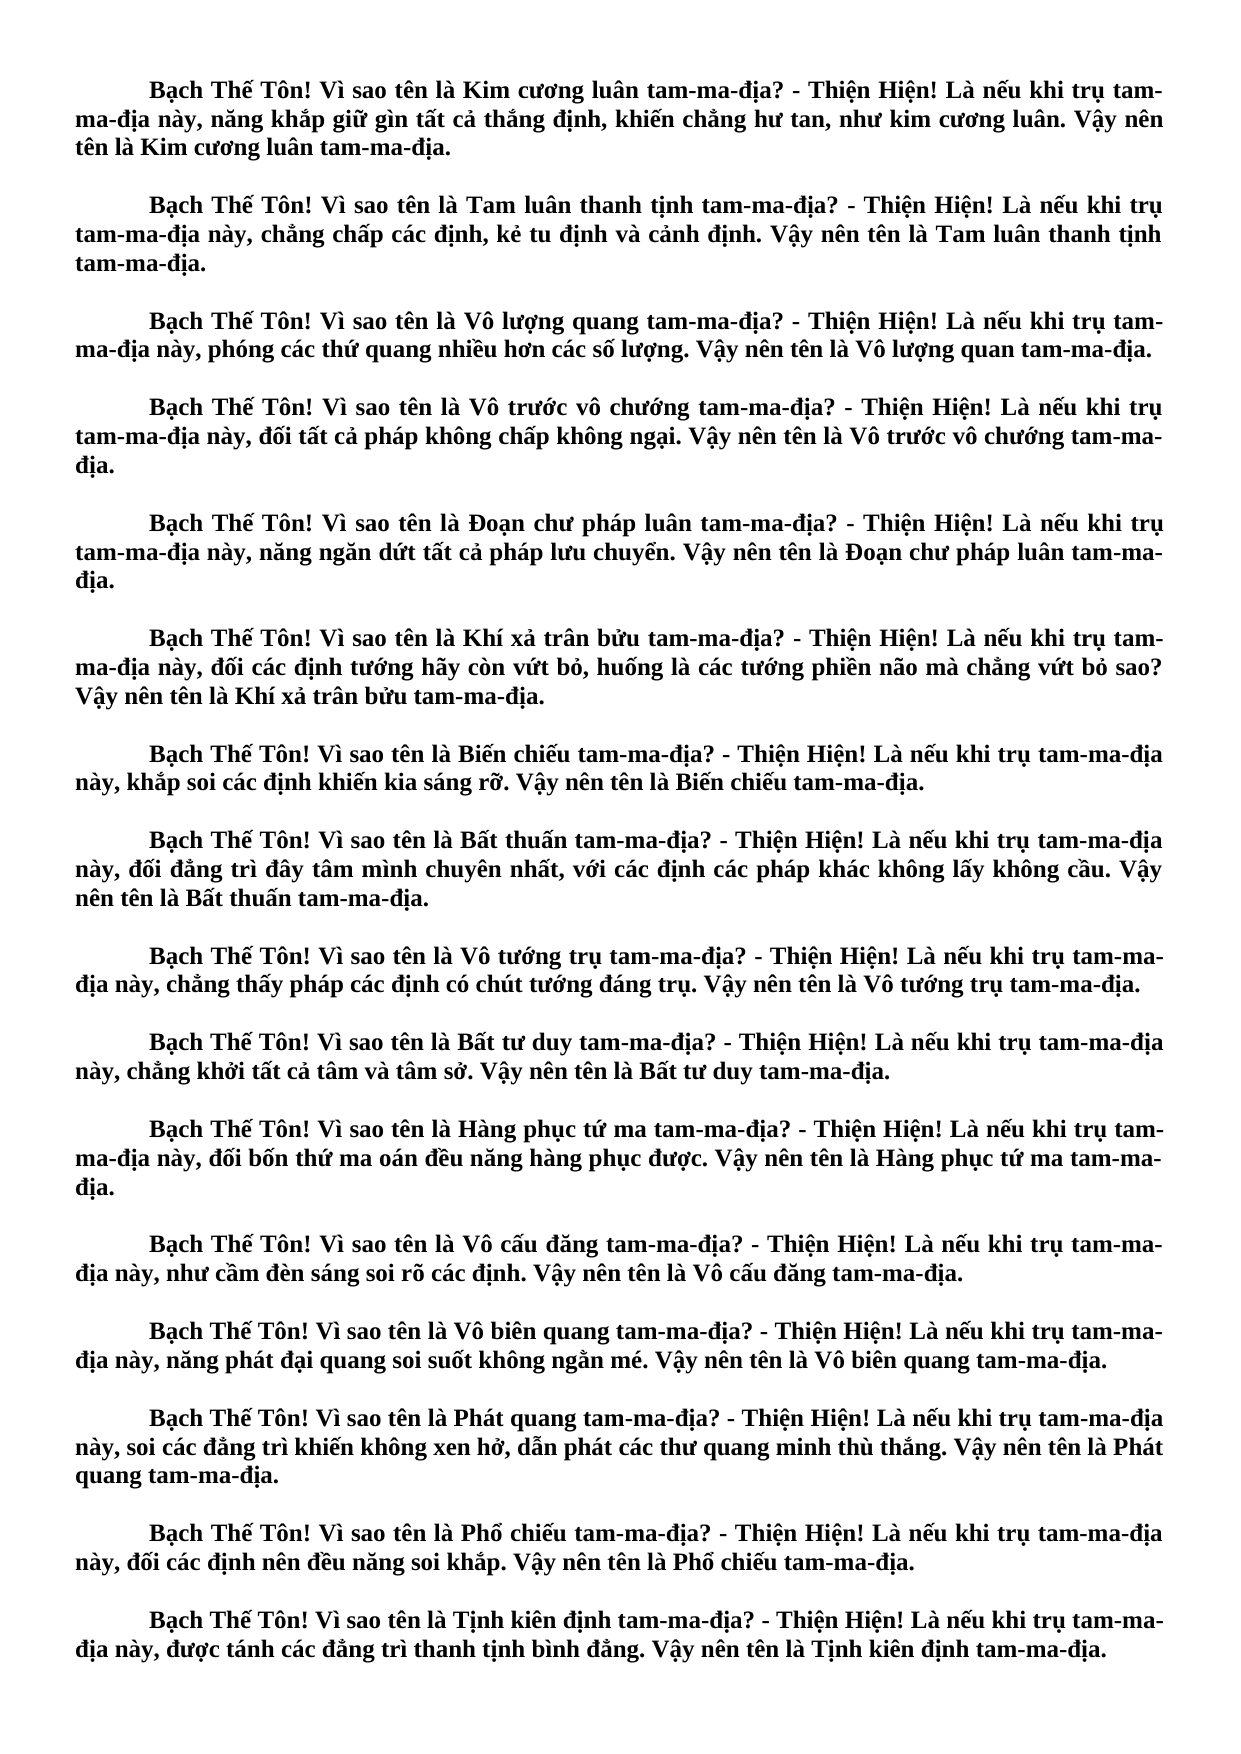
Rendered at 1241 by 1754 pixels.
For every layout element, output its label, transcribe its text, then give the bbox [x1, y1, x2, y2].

text Bạch Thế Tôn! Vì sao tên là Vô biên quang tam-ma-địa? - Thiện Hiện! Là nếu khi trụ tam-ma-địa này, năng phát đại quang soi suốt không ngằn mé. Vậy nên tên là Vô biên quang tam-ma-địa. [75, 1316, 1165, 1374]
text Bạch Thế Tôn! Vì sao tên là Vô trước vô chướng tam-ma-địa? - Thiện Hiện! Là nếu khi trụ tam-ma-địa này, đối tất cả pháp không chấp không ngại. Vậy nên tên là Vô trước vô chướng tam-ma-địa. [75, 392, 1165, 479]
text Bạch Thế Tôn! Vì sao tên là Tam luân thanh tịnh tam-ma-địa? - Thiện Hiện! Là nếu khi trụ tam-ma-địa này, chẳng chấp các định, kẻ tu định và cảnh định. Vậy nên tên là Tam luân thanh tịnh tam-ma-địa. [75, 190, 1165, 277]
text Bạch Thế Tôn! Vì sao tên là Kim cương luân tam-ma-địa? - Thiện Hiện! Là nếu khi trụ tam-ma-địa này, năng khắp giữ gìn tất cả thắng định, khiến chẳng hư tan, như kim cương luân. Vậy nên tên là Kim cương luân tam-ma-địa. [75, 75, 1165, 161]
text Bạch Thế Tôn! Vì sao tên là Biến chiếu tam-ma-địa? - Thiện Hiện! Là nếu khi trụ tam-ma-địa này, khắp soi các định khiến kia sáng rỡ. Vậy nên tên là Biến chiếu tam-ma-địa. [75, 739, 1165, 796]
text Bạch Thế Tôn! Vì sao tên là Phổ chiếu tam-ma-địa? - Thiện Hiện! Là nếu khi trụ tam-ma-địa này, đối các định nên đều năng soi khắp. Vậy nên tên là Phổ chiếu tam-ma-địa. [75, 1518, 1165, 1576]
text Bạch Thế Tôn! Vì sao tên là Bất thuấn tam-ma-địa? - Thiện Hiện! Là nếu khi trụ tam-ma-địa này, đối đẳng trì đây tâm mình chuyên nhất, với các định các pháp khác không lấy không cầu. Vậy nên tên là Bất thuấn tam-ma-địa. [75, 825, 1165, 912]
text Bạch Thế Tôn! Vì sao tên là Phát quang tam-ma-địa? - Thiện Hiện! Là nếu khi trụ tam-ma-địa này, soi các đẳng trì khiến không xen hở, dẫn phát các thư quang minh thù thắng. Vậy nên tên là Phát quang tam-ma-địa. [75, 1403, 1165, 1489]
text Bạch Thế Tôn! Vì sao tên là Bất tư duy tam-ma-địa? - Thiện Hiện! Là nếu khi trụ tam-ma-địa này, chẳng khởi tất cả tâm và tâm sở. Vậy nên tên là Bất tư duy tam-ma-địa. [75, 1027, 1165, 1085]
text Bạch Thế Tôn! Vì sao tên là Đoạn chư pháp luân tam-ma-địa? - Thiện Hiện! Là nếu khi trụ tam-ma-địa này, năng ngăn dứt tất cả pháp lưu chuyển. Vậy nên tên là Đoạn chư pháp luân tam-ma-địa. [75, 508, 1165, 594]
text Bạch Thế Tôn! Vì sao tên là Hàng phục tứ ma tam-ma-địa? - Thiện Hiện! Là nếu khi trụ tam-ma-địa này, đối bốn thứ ma oán đều năng hàng phục được. Vậy nên tên là Hàng phục tứ ma tam-ma-địa. [75, 1114, 1165, 1200]
text Bạch Thế Tôn! Vì sao tên là Vô lượng quang tam-ma-địa? - Thiện Hiện! Là nếu khi trụ tam-ma-địa này, phóng các thứ quang nhiều hơn các số lượng. Vậy nên tên là Vô lượng quan tam-ma-địa. [75, 306, 1165, 363]
text Bạch Thế Tôn! Vì sao tên là Tịnh kiên định tam-ma-địa? - Thiện Hiện! Là nếu khi trụ tam-ma-địa này, được tánh các đẳng trì thanh tịnh bình đẳng. Vậy nên tên là Tịnh kiên định tam-ma-địa. [75, 1605, 1165, 1662]
text Bạch Thế Tôn! Vì sao tên là Vô cấu đăng tam-ma-địa? - Thiện Hiện! Là nếu khi trụ tam-ma-địa này, như cầm đèn sáng soi rõ các định. Vậy nên tên là Vô cấu đăng tam-ma-địa. [75, 1229, 1165, 1287]
text Bạch Thế Tôn! Vì sao tên là Khí xả trân bửu tam-ma-địa? - Thiện Hiện! Là nếu khi trụ tam-ma-địa này, đối các định tướng hãy còn vứt bỏ, huống là các tướng phiền não mà chẳng vứt bỏ sao? Vậy nên tên là Khí xả trân bửu tam-ma-địa. [75, 623, 1165, 709]
text Bạch Thế Tôn! Vì sao tên là Vô tướng trụ tam-ma-địa? - Thiện Hiện! Là nếu khi trụ tam-ma-địa này, chẳng thấy pháp các định có chút tướng đáng trụ. Vậy nên tên là Vô tướng trụ tam-ma-địa. [75, 941, 1165, 998]
